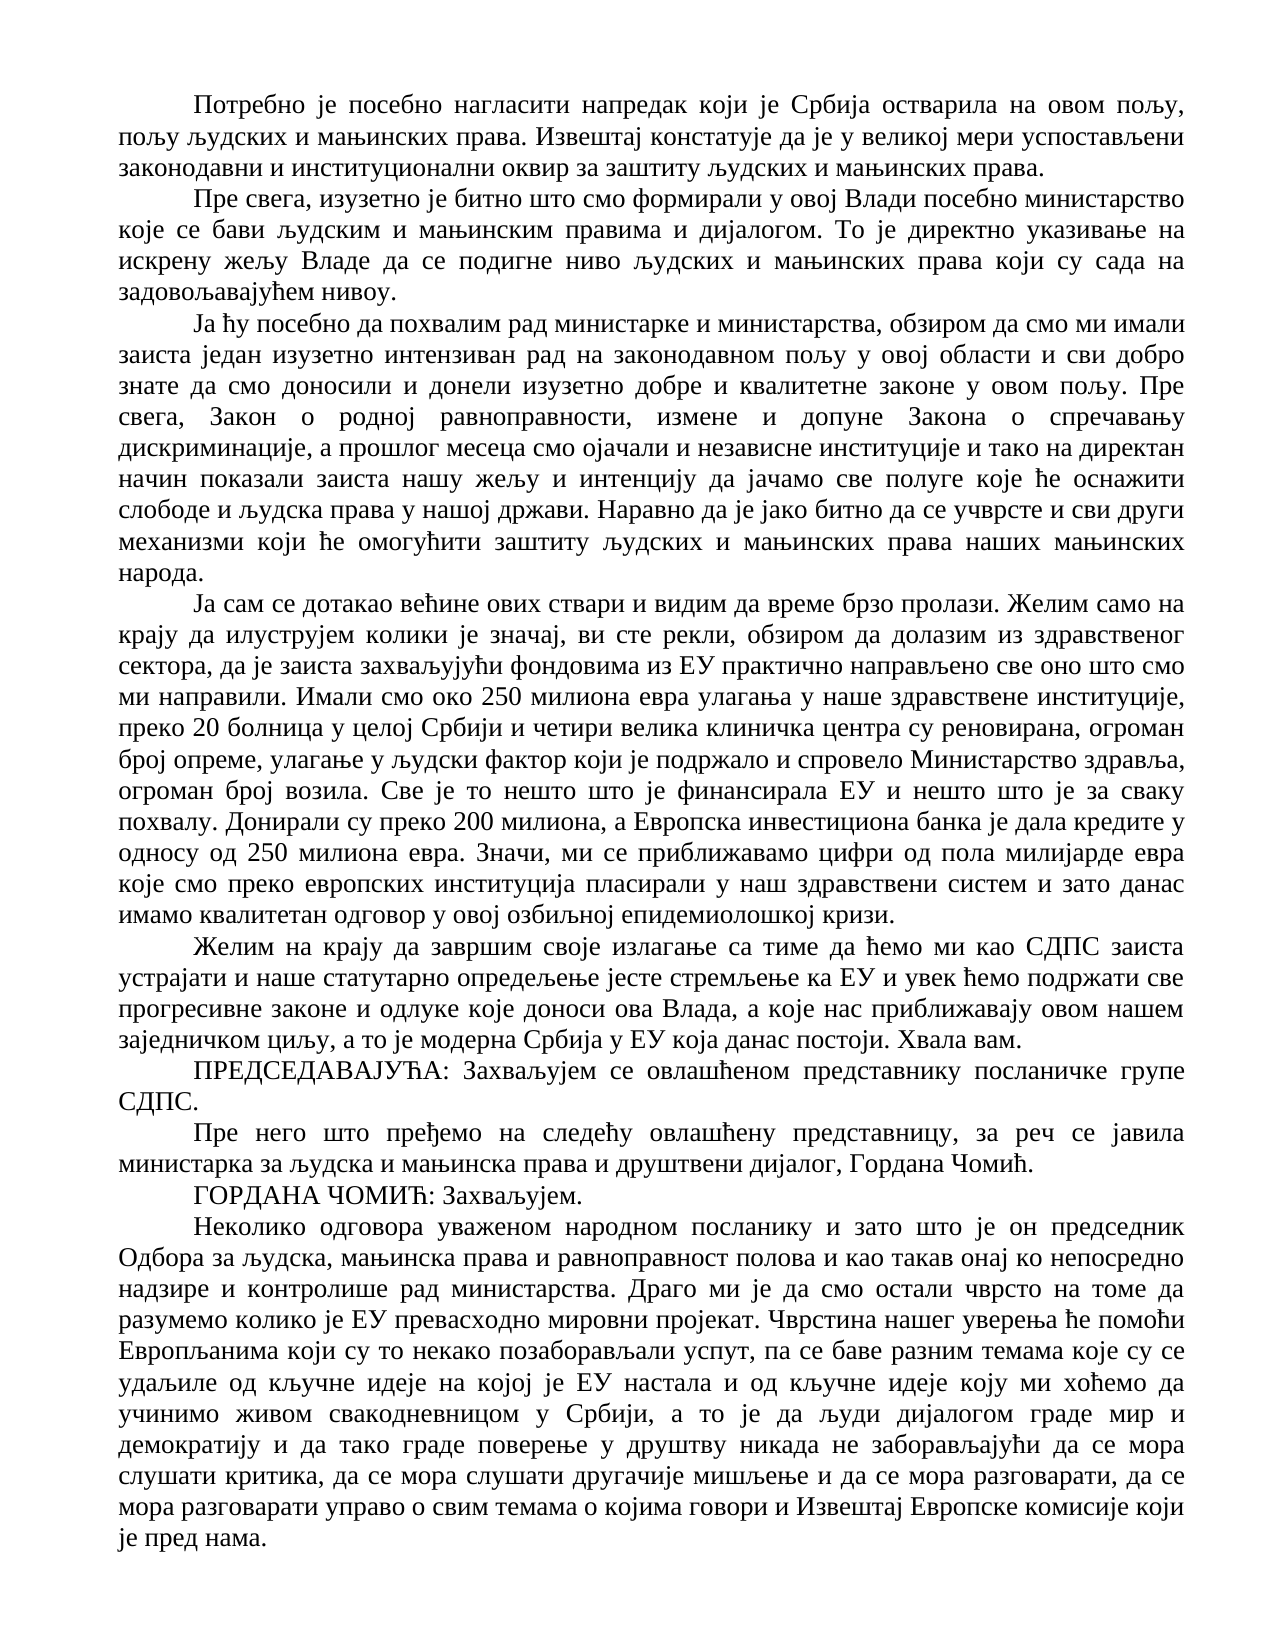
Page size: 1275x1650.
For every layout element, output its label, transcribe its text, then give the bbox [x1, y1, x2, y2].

text Неколико одговора уваженом народном посланику и зато што је он председник Одбора за људска, мањинска права и равноправност полова и као такав онај ко непосредно надзире и контролише рад министарства. Драго ми је да смо остали чврсто на томе да разумемо колико је ЕУ превасходно мировни пројекат. Чврстина нашег уверења ће помоћи Европљанима који су то некако позаборављали успут, па се баве разним темама које су се удаљиле од кључне идеје на којој је ЕУ настала и од кључне идеје коју ми хоћемо да учинимо живом свакодневницом у Србији, а то је да људи дијалогом граде мир и демократију и да тако граде поверење у друштву никада не заборављајући да се мора слушати критика, да се мора слушати другачије мишљење и да се мора разговарати, да се мора разговарати управо о свим темама о којима говори и Извештај Европске комисије који је пред нама. [118, 1210, 1186, 1552]
text ПРЕДСЕДАВАЈУЋА: Захваљујем се овлашћеном представнику посланичке групе СДПС. [118, 1054, 1186, 1116]
text ГОРДАНА ЧОМИЋ: Захваљујем. [118, 1179, 1186, 1210]
text Ја сам се дотакао већине ових ствари и видим да време брзо пролази. Желим само на крају да илуструјем колики је значај, ви сте рекли, обзиром да долазим из здравственог сектора, да је заиста захваљујући фондовима из ЕУ практично направљено све оно што смо ми направили. Имали смо око 250 милиона евра улагања у наше здравствене институције, преко 20 болница у целој Србији и четири велика клиничка центра су реновирана, огроман број опреме, улагање у људски фактор који је подржало и спровело Министарство здравља, огроман број возила. Све је то нешто што је финансирала ЕУ и нешто што је за сваку похвалу. Донирали су преко 200 милиона, а Европска инвестициона банка је дала кредите у односу од 250 милиона евра. Значи, ми се приближавамо цифри од пола милијарде евра које смо преко европских институција пласирали у наш здравствени систем и зато данас имамо квалитетан одговор у овој озбиљној епидемиолошкој кризи. [118, 587, 1186, 929]
text Ја ћу посебно да похвалим рад министарке и министарства, обзиром да смо ми имали заиста један изузетно интензиван рад на законодавном пољу у овој области и сви добро знате да смо доносили и донели изузетно добре и квалитетне законе у овом пољу. Пре свега, Закон о родној равноправности, измене и допуне Закона о спречавању дискриминације, а прошлог месеца смо ојачали и независне институције и тако на директан начин показали заиста нашу жељу и интенцију да јачамо све полуге које ће оснажити слободе и људска права у нашој држави. Наравно да је јако битно да се учврсте и сви други механизми који ће омогућити заштиту људских и мањинских права наших мањинских народа. [118, 307, 1186, 587]
text Пре него што пређемо на следећу овлашћену представницу, за реч се јавила министарка за људска и мањинска права и друштвени дијалог, Гордана Чомић. [118, 1116, 1186, 1179]
text Потребно је посебно нагласити напредак који је Србија остварила на овом пољу, пољу људских и мањинских права. Извештај констатује да је у великој мери успостављени законодавни и институционални оквир за заштиту људских и мањинских права. [118, 89, 1186, 182]
text Желим на крају да завршим своје излагање са тиме да ћемо ми као СДПС заиста устрајати и наше статутарно опредељење јесте стремљење ка ЕУ и увек ћемо подржати све прогресивне законе и одлуке које доноси ова Влада, а које нас приближавају овом нашем заједничком циљу, а то је модерна Србија у ЕУ која данас постоји. Хвала вам. [118, 929, 1186, 1054]
text Пре свега, изузетно је битно што смо формирали у овој Влади посебно министарство које се бави људским и мањинским правима и дијалогом. То је директно указивање на искрену жељу Владе да се подигне ниво људских и мањинских права који су сада на задовољавајућем нивоу. [118, 182, 1186, 307]
